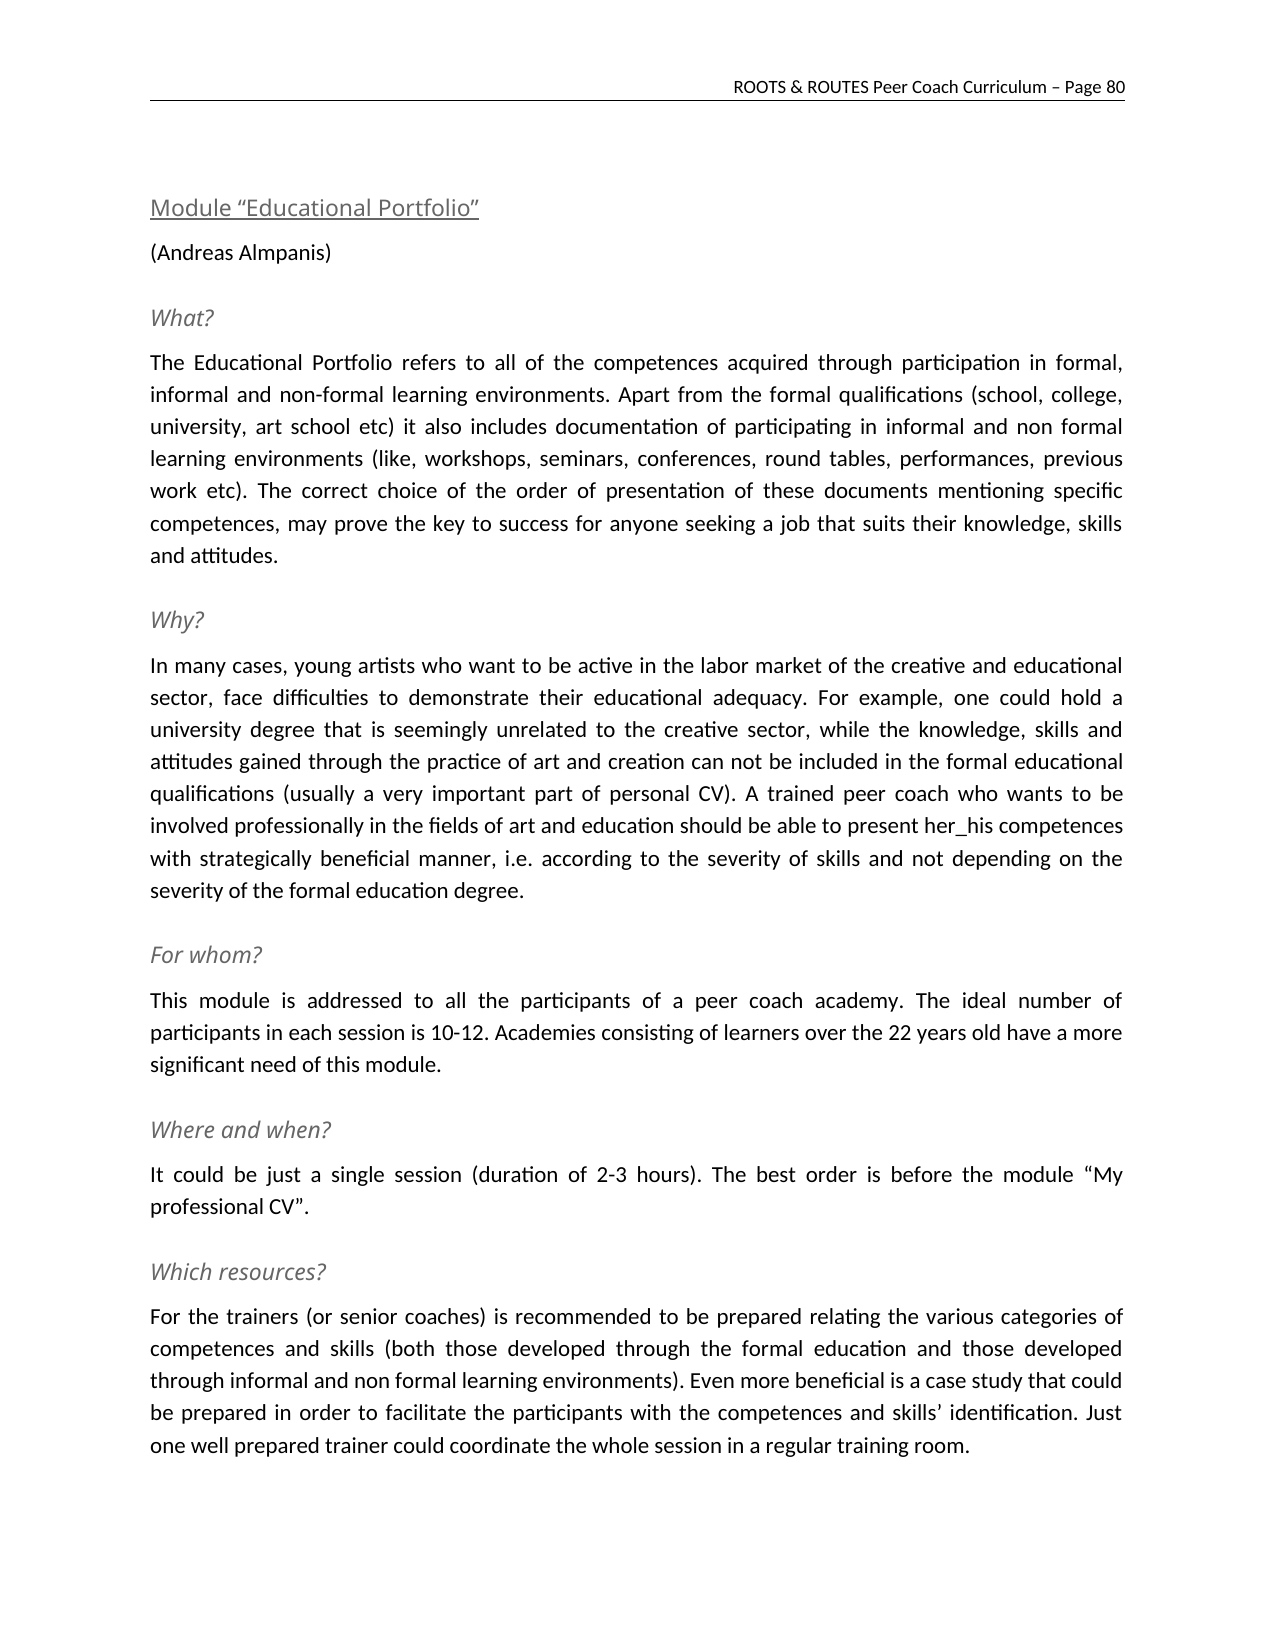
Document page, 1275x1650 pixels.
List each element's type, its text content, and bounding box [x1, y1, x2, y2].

subtitle Which resources? [150, 1256, 1125, 1287]
subtitle Module “Educational Portfolio” [150, 192, 1125, 223]
subtitle What? [150, 301, 1125, 333]
text In many cases, young artists who want to be active in the labor market of the creative and educational sector, face difficulties to demonstrate their educational adequacy. For example, one could hold a university degree that is seemingly unrelated to the creative sector, while the knowledge, skills and attitudes gained through the practice of art and creation can not be included in the formal educational qualifications (usually a very important part of personal CV). A trained peer coach who wants to be involved professionally in the fields of art and education should be able to present her_his competences with strategically beneficial manner, i.e. according to the severity of skills and not depending on the severity of the formal education degree. [150, 651, 1125, 904]
text It could be just a single session (duration of 2-3 hours). The best order is before the module “My professional CV”. [150, 1160, 1125, 1220]
subtitle Why? [150, 604, 1125, 636]
subtitle For whom? [150, 939, 1125, 971]
subtitle Where and when? [150, 1114, 1125, 1145]
text This module is addressed to all the participants of a peer coach academy. The ideal number of participants in each session is 10-12. Academies consisting of learners over the 22 years old have a more significant need of this module. [150, 986, 1125, 1078]
text The Educational Portfolio refers to all of the competences acquired through participation in formal, informal and non-formal learning environments. Apart from the formal qualifications (school, college, university, art school etc) it also includes documentation of participating in informal and non formal learning environments (like, workshops, seminars, conferences, round tables, performances, previous work etc). The correct choice of the order of presentation of these documents mentioning specific competences, may prove the key to success for anyone seeking a job that suits their knowledge, skills and attitudes. [150, 348, 1125, 569]
text (Andreas Almpanis) [150, 238, 1125, 266]
text For the trainers (or senior coaches) is recommended to be prepared relating the various categories of competences and skills (both those developed through the formal education and those developed through informal and non formal learning environments). Even more beneficial is a case study that could be prepared in order to facilitate the participants with the competences and skills’ identification. Just one well prepared trainer could coordinate the whole session in a regular training room. [150, 1302, 1125, 1459]
